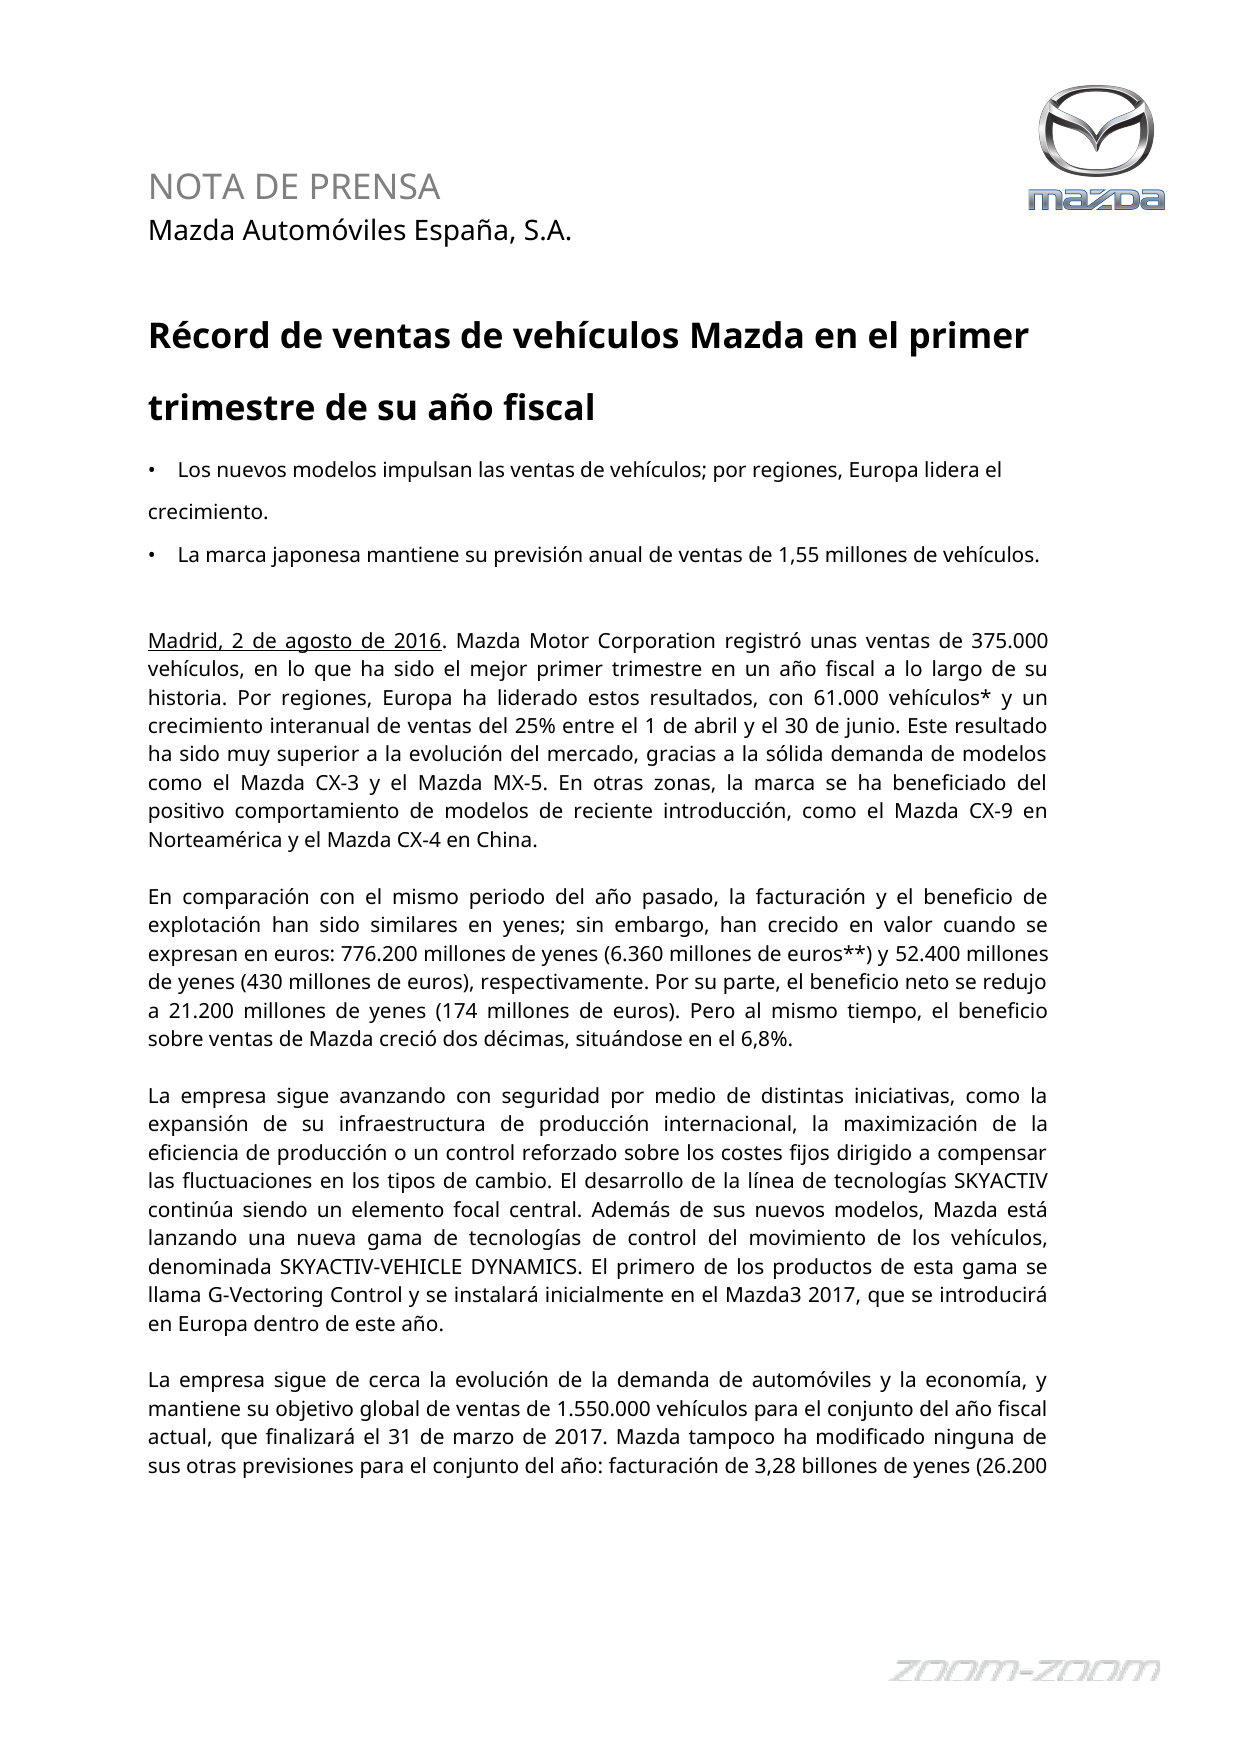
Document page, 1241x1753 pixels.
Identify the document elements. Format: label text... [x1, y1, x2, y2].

text • Los nuevos modelos impulsan las ventas de vehículos; por regiones, Europa lidera el crecimiento. [148, 455, 1049, 526]
text • La marca japonesa mantiene su previsión anual de ventas de 1,55 millones de vehículos. [148, 540, 1049, 568]
picture [1028, 85, 1165, 210]
text Récord de ventas de vehículos Mazda en el primer trimestre de su año fiscal [148, 310, 1049, 431]
text La empresa sigue avanzando con seguridad por medio de distintas iniciativas, como la expansión de su infraestructura de producción internacional, la maximización de la eficiencia de producción o un control reforzado sobre los costes fijos dirigido a compensar las fluctuaciones en los tipos de cambio. El desarrollo de la línea de tecnologías SKYACTIV continúa siendo un elemento focal central. Además de sus nuevos modelos, Mazda está lanzando una nueva gama de tecnologías de control del movimiento de los vehículos, denominada SKYACTIV-VEHICLE DYNAMICS. El primero de los productos de esta gama se llama G-Vectoring Control y se instalará inicialmente en el Mazda3 2017, que se introducirá en Europa dentro de este año. [148, 1081, 1049, 1337]
text Madrid, 2 de agosto de 2016. Mazda Motor Corporation registró unas ventas de 375.000 vehículos, en lo que ha sido el mejor primer trimestre en un año fiscal a lo largo de su historia. Por regiones, Europa ha liderado estos resultados, con 61.000 vehículos* y un crecimiento interanual de ventas del 25% entre el 1 de abril y el 30 de junio. Este resultado ha sido muy superior a la evolución del mercado, gracias a la sólida demanda de modelos como el Mazda CX-3 y el Mazda MX-5. En otras zonas, la marca se ha beneficiado del positivo comportamiento de modelos de reciente introducción, como el Mazda CX-9 en Norteamérica y el Mazda CX-4 en China. [148, 626, 1049, 853]
text En comparación con el mismo periodo del año pasado, la facturación y el beneficio de explotación han sido similares en yenes; sin embargo, han crecido en valor cuando se expresan en euros: 776.200 millones de yenes (6.360 millones de euros**) y 52.400 millones de yenes (430 millones de euros), respectivamente. Por su parte, el beneficio neto se redujo a 21.200 millones de yenes (174 millones de euros). Pero al mismo tiempo, el beneficio sobre ventas de Mazda creció dos décimas, situándose en el 6,8%. [148, 882, 1049, 1053]
